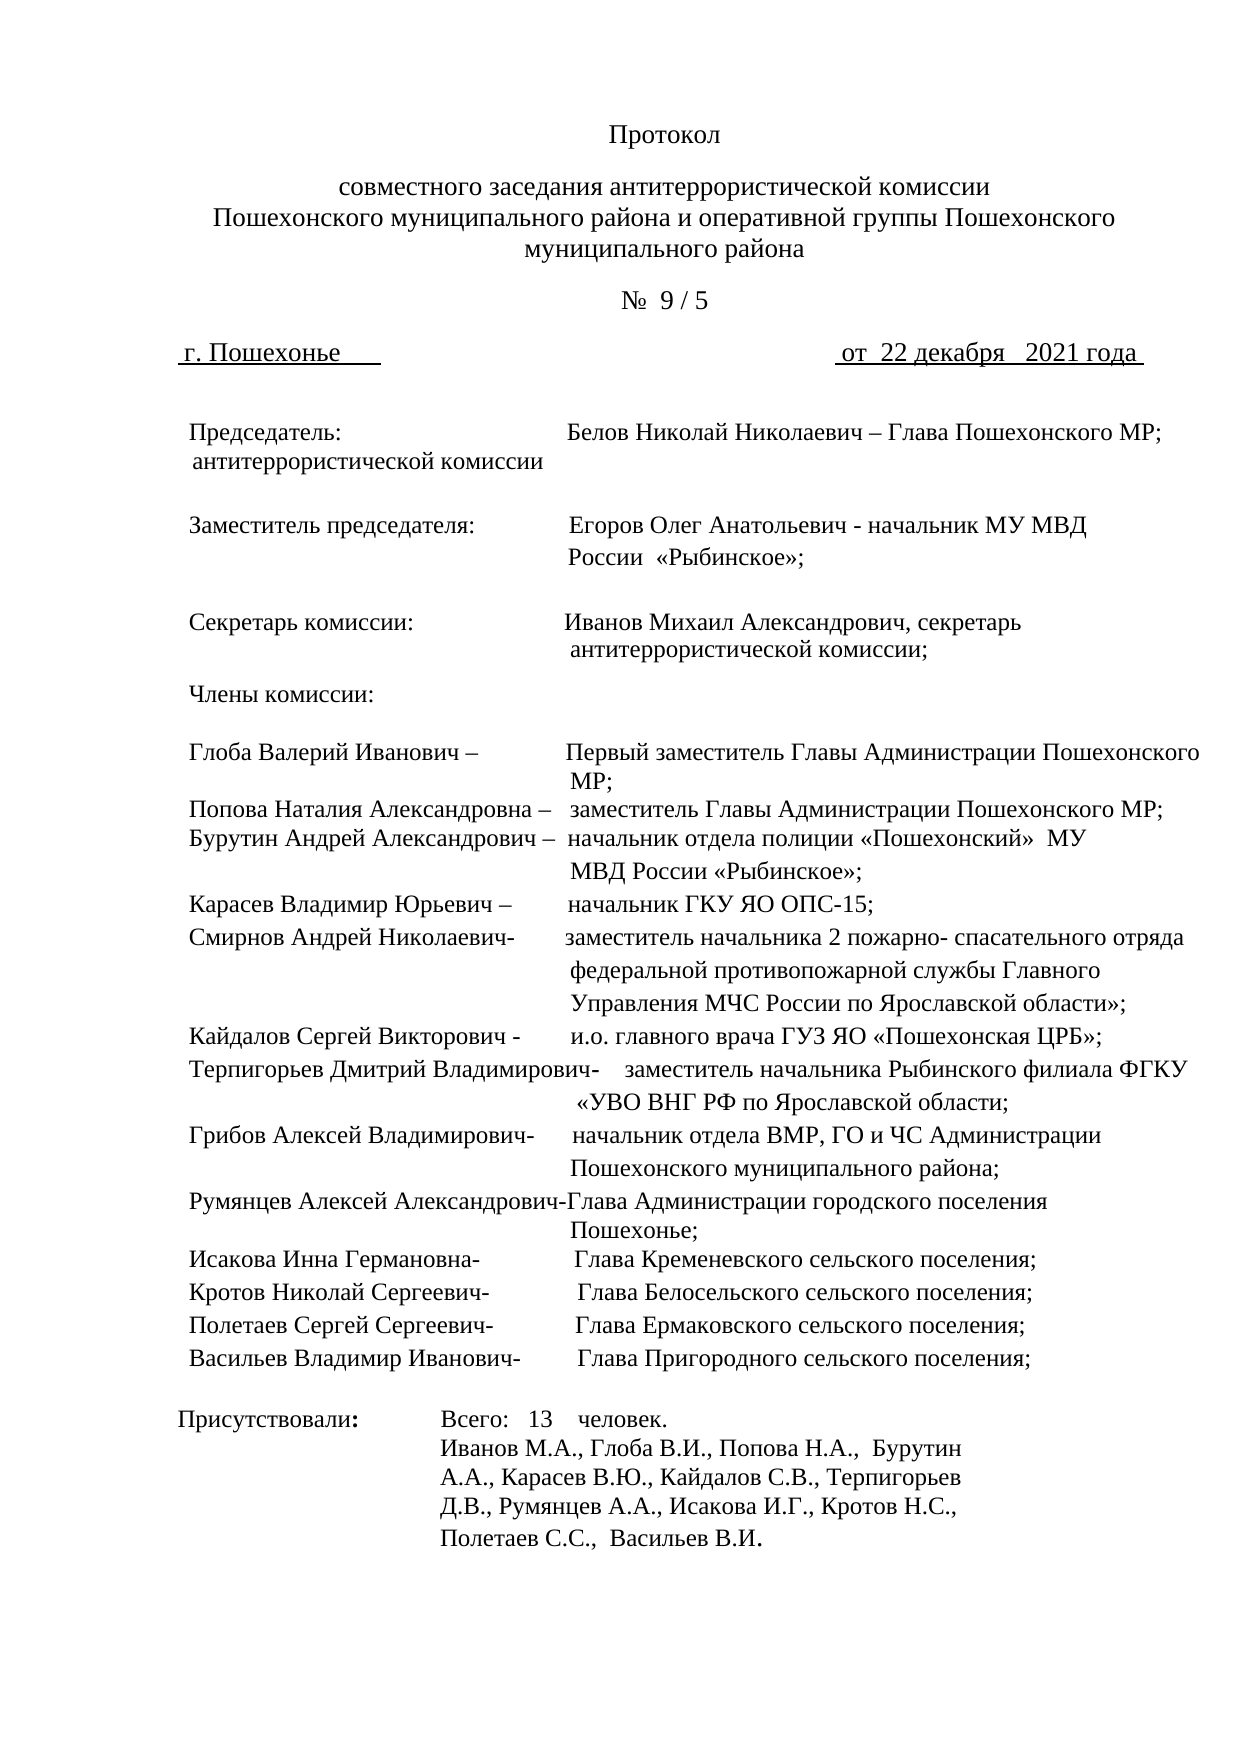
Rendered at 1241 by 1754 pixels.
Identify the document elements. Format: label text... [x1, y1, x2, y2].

table_cell Заместитель председателя: Егоров Олег Анатольевич - начальник МУ МВД России «Рыбинское»; Секретарь комиссии: Иванов Михаил Александрович, секретарь антитеррористической комиссии; Члены комиссии: Глоба Валерий Иванович – Первый заместитель Главы Администрации Пошехонского МР; Попова Наталия Александровна – заместитель Главы Администрации Пошехонского МР; Бурутин Андрей Александрович – начальник отдела полиции «Пошехонский» МУ МВД России «Рыбинское»; [177, 475, 1232, 889]
text Иванов М.А., Глоба В.И., Попова Н.А., Бурутин [177, 1433, 1152, 1462]
text Д.В., Румянцев А.А., Исакова И.Г., Кротов Н.С., [177, 1491, 1152, 1519]
text А.А., Карасев В.Ю., Кайдалов С.В., Терпигорьев [177, 1462, 1152, 1491]
text Присутствовали: Всего: 13 человек. [177, 1404, 1152, 1433]
table_cell Карасев Владимир Юрьевич – начальник ГКУ ЯО ОПС-15; Смирнов Андрей Николаевич- заместитель начальника 2 пожарно- спасательного отряда федеральной противопожарной службы Главного Управления МЧС России по Ярославской области»; Кайдалов Сергей Викторович - и.о. главного врача ГУЗ ЯО «Пошехонская ЦРБ»; Терпигорьев Дмитрий Владимирович- заместитель начальника Рыбинского филиала ФГКУ «УВО ВНГ РФ по Ярославской области; Грибов Алексей Владимирович- начальник отдела ВМР, ГО и ЧС Администрации Пошехонского муниципального района; Румянцев Алексей Александрович-Глава Администрации городского поселения Пошехонье; Исакова Инна Германовна- Глава Кременевского сельского поселения; Кротов Николай Сергеевич- Глава Белосельского сельского поселения; Полетаев Сергей Сергеевич- Глава Ермаковского сельского поселения; Васильев Владимир Иванович- Глава Пригородного сельского поселения; [177, 889, 1232, 1404]
text г. Пошехонье от 22 декабря 2021 года [177, 336, 1152, 367]
text совместного заседания антитеррористической комиссии Пошехонского муниципального района и оперативной группы Пошехонского муниципального района [177, 170, 1152, 263]
text Протокол [177, 118, 1152, 149]
text № 9 / 5 [177, 284, 1152, 316]
table_header Председатель: Белов Николай Николаевич – Глава Пошехонского МР; антитеррористической комиссии [177, 388, 1232, 474]
text Полетаев С.С., Васильев В.И. [177, 1519, 1152, 1553]
